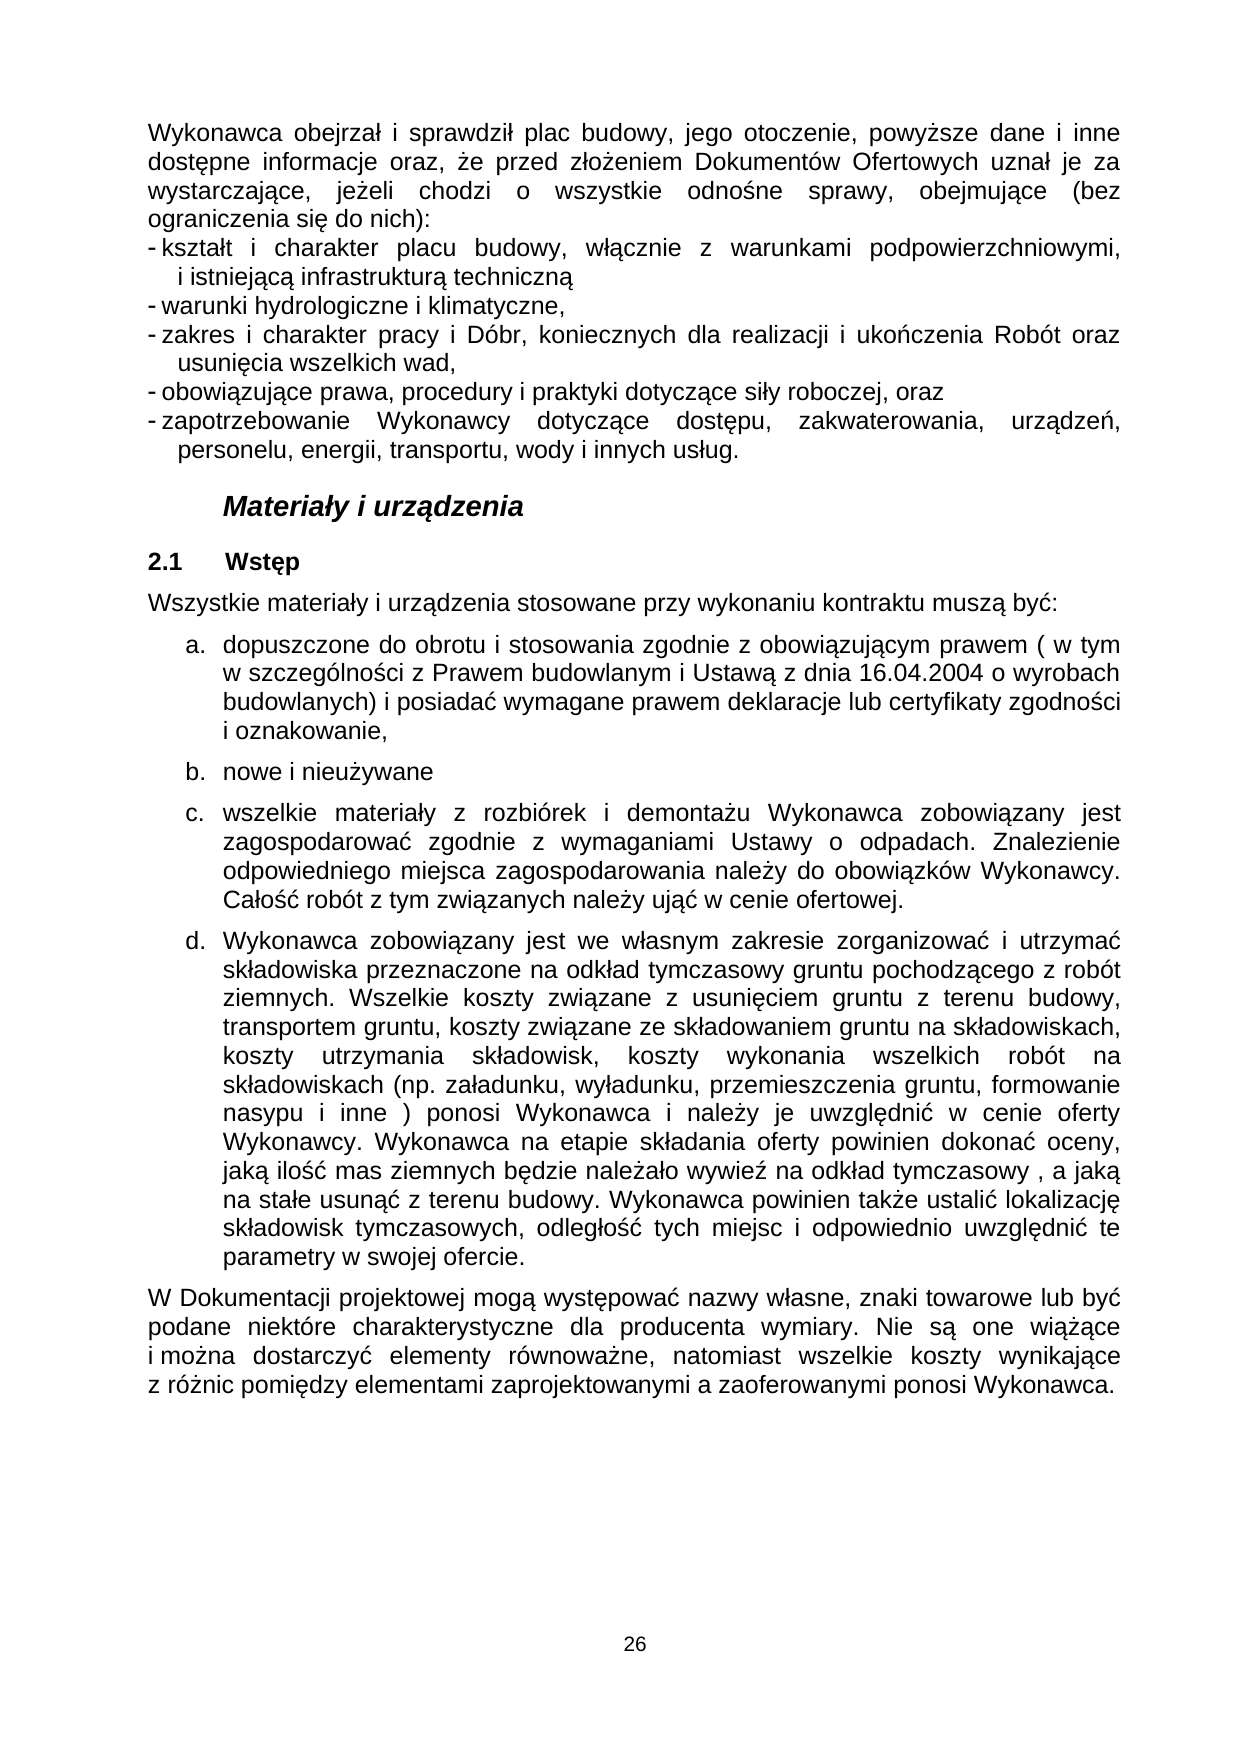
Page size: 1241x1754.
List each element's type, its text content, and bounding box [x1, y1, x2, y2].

list zapotrzebowanie Wykonawcy dotyczące dostępu, zakwaterowania, urządzeń, personelu, energii, transportu, wody i innych usług. [148, 406, 1122, 464]
list dopuszczone do obrotu i stosowania zgodnie z obowiązującym prawem ( w tym w szczególności z Prawem budowlanym i Ustawą z dnia 16.04.2004 o wyrobach budowlanych) i posiadać wymagane prawem deklaracje lub certyfikaty zgodności i oznakowanie, [185, 630, 1122, 745]
list obowiązujące prawa, procedury i praktyki dotyczące siły roboczej, oraz [148, 377, 1122, 406]
list Wstęp [148, 547, 1122, 576]
text Wszystkie materiały i urządzenia stosowane przy wykonaniu kontraktu muszą być: [148, 588, 1122, 617]
list nowe i nieużywane [185, 757, 1122, 786]
list zakres i charakter pracy i Dóbr, koniecznych dla realizacji i ukończenia Robót oraz usunięcia wszelkich wad, [148, 319, 1122, 377]
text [148, 118, 1122, 233]
list kształt i charakter placu budowy, włącznie z warunkami podpowierzchniowymi, i istniejącą infrastrukturą techniczną [148, 233, 1122, 291]
list Wykonawca zobowiązany jest we własnym zakresie zorganizować i utrzymać składowiska przeznaczone na odkład tymczasowy gruntu pochodzącego z robót ziemnych. Wszelkie koszty związane z usunięciem gruntu z terenu budowy, transportem gruntu, koszty związane ze składowaniem gruntu na składowiskach, koszty utrzymania składowisk, koszty wykonania wszelkich robót na składowiskach (np. załadunku, wyładunku, przemieszczenia gruntu, formowanie nasypu i inne ) ponosi Wykonawca i należy je uwzględnić w cenie oferty Wykonawcy. Wykonawca na etapie składania oferty powinien dokonać oceny, jaką ilość mas ziemnych będzie należało wywieź na odkład tymczasowy , a jaką na stałe usunąć z terenu budowy. Wykonawca powinien także ustalić lokalizację składowisk tymczasowych, odległość tych miejsc i odpowiednio uwzględnić te parametry w swojej ofercie. [185, 926, 1122, 1271]
text W Dokumentacji projektowej mogą występować nazwy własne, znaki towarowe lub być podane niektóre charakterystyczne dla producenta wymiary. Nie są one wiążące i można dostarczyć elementy równoważne, natomiast wszelkie koszty wynikające z różnic pomiędzy elementami zaprojektowanymi a zaoferowanymi ponosi Wykonawca. [148, 1283, 1122, 1398]
list warunki hydrologiczne i klimatyczne, [148, 291, 1122, 319]
list Materiały i urządzenia [148, 489, 1122, 522]
list wszelkie materiały z rozbiórek i demontażu Wykonawca zobowiązany jest zagospodarować zgodnie z wymaganiami Ustawy o odpadach. Znalezienie odpowiedniego miejsca zagospodarowania należy do obowiązków Wykonawcy. Całość robót z tym związanych należy ująć w cenie ofertowej. [185, 798, 1122, 913]
